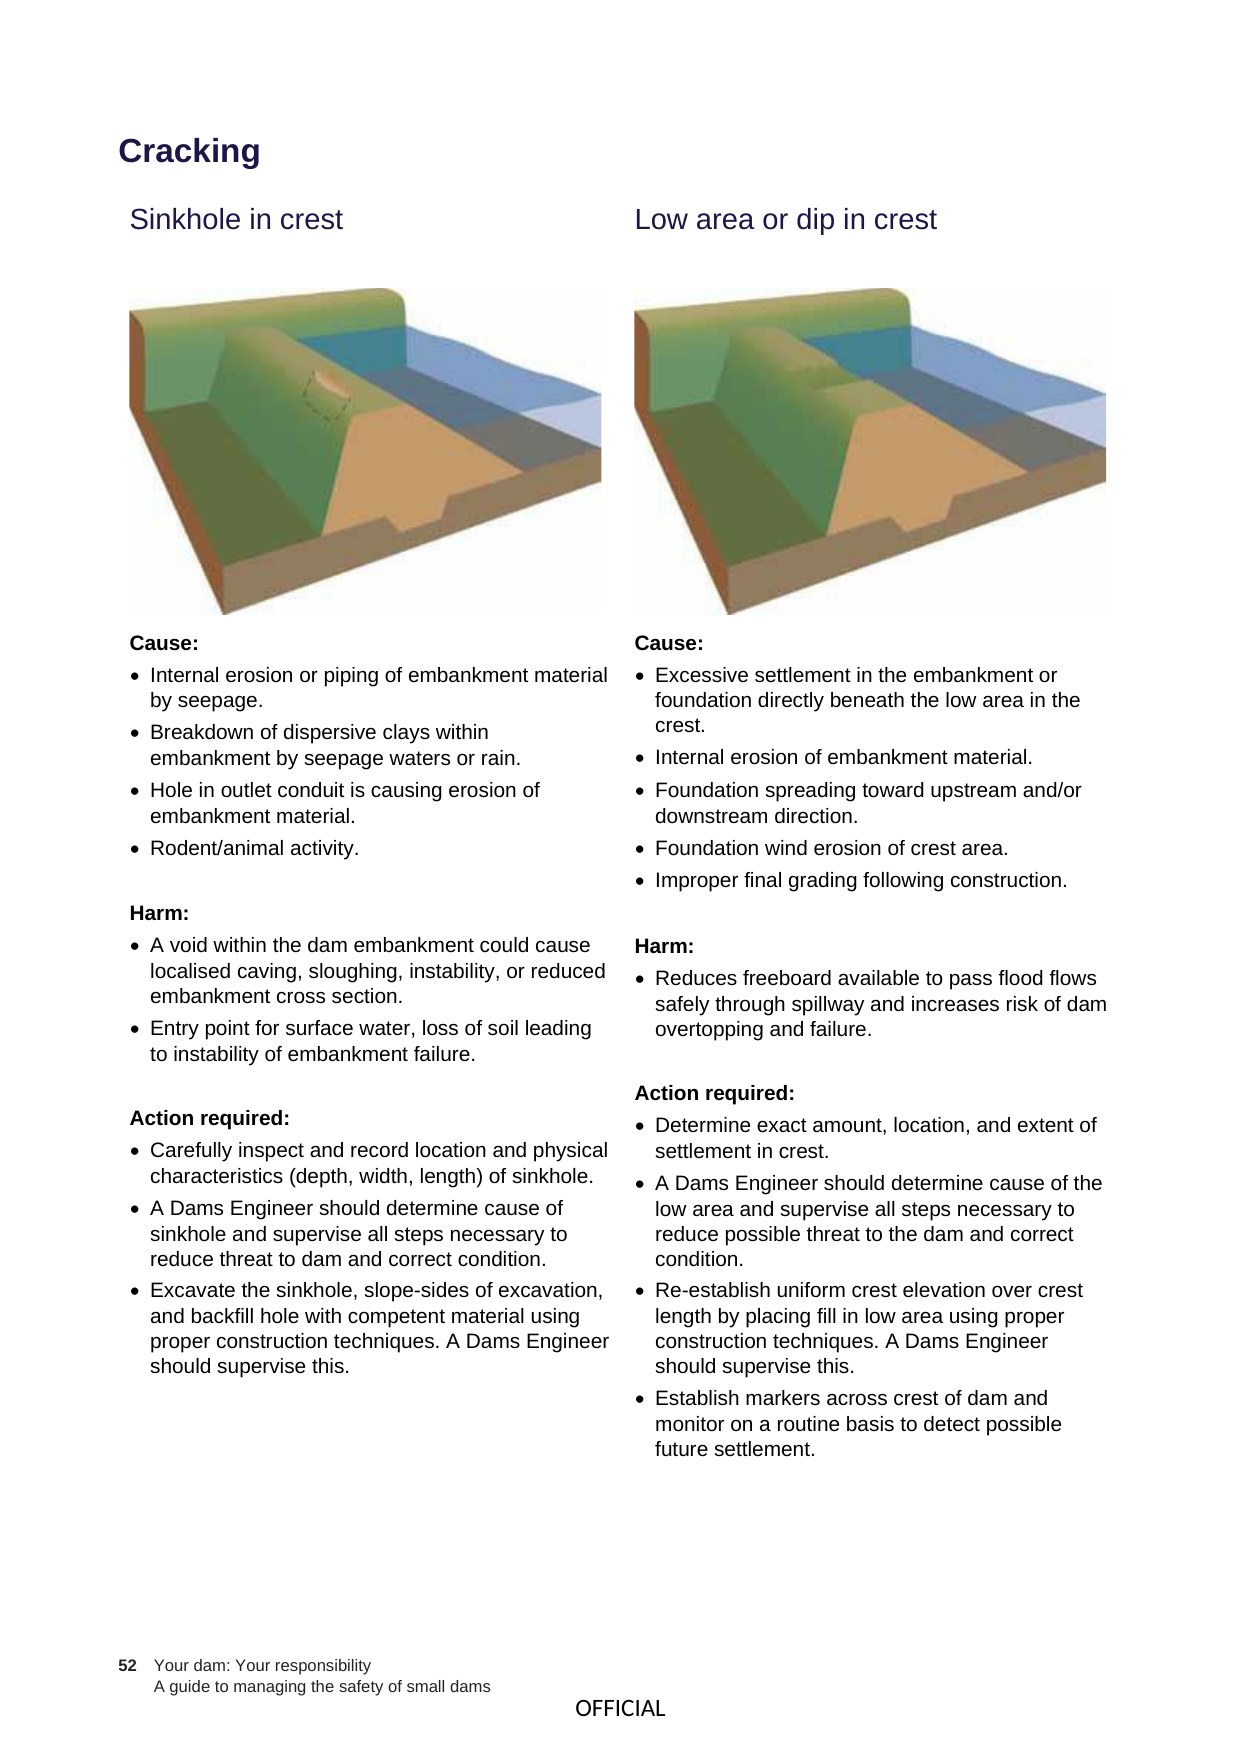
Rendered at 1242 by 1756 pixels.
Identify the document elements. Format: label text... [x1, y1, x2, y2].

table_cell Cause: Internal erosion or piping of embankment material by seepage. Breakdown of dispersive clays within embankment by seepage waters or rain. Hole in outlet conduit is causing erosion of embankment material. Rodent/animal activity. Harm: A void within the dam embankment could cause localised caving, sloughing, instability, or reduced embankment cross section. Entry point for surface water, loss of soil leading to instability of embankment failure. Action required: Carefully inspect and record location and physical characteristics (depth, width, length) of sinkhole. A Dams Engineer should determine cause of sinkhole and supervise all steps necessary to reduce threat to dam and correct condition. Excavate the sinkhole, slope-sides of excavation, and backfill hole with competent material using proper construction techniques. A Dams Engineer should supervise this. [118, 622, 623, 1468]
table_cell [118, 249, 623, 622]
text Cracking [118, 131, 1123, 169]
table_header Sinkhole in crest [118, 182, 623, 248]
table_header Low area or dip in crest [623, 182, 1123, 248]
picture [129, 288, 602, 615]
table_cell [623, 249, 1123, 622]
picture [634, 288, 1107, 615]
table_cell Cause: Excessive settlement in the embankment or foundation directly beneath the low area in the crest. Internal erosion of embankment material. Foundation spreading toward upstream and/or downstream direction. Foundation wind erosion of crest area. Improper final grading following construction. Harm: Reduces freeboard available to pass flood flows safely through spillway and increases risk of dam overtopping and failure. Action required: Determine exact amount, location, and extent of settlement in crest. A Dams Engineer should determine cause of the low area and supervise all steps necessary to reduce possible threat to the dam and correct condition. Re-establish uniform crest elevation over crest length by placing fill in low area using proper construction techniques. A Dams Engineer should supervise this. Establish markers across crest of dam and monitor on a routine basis to detect possible future settlement. [623, 622, 1123, 1468]
